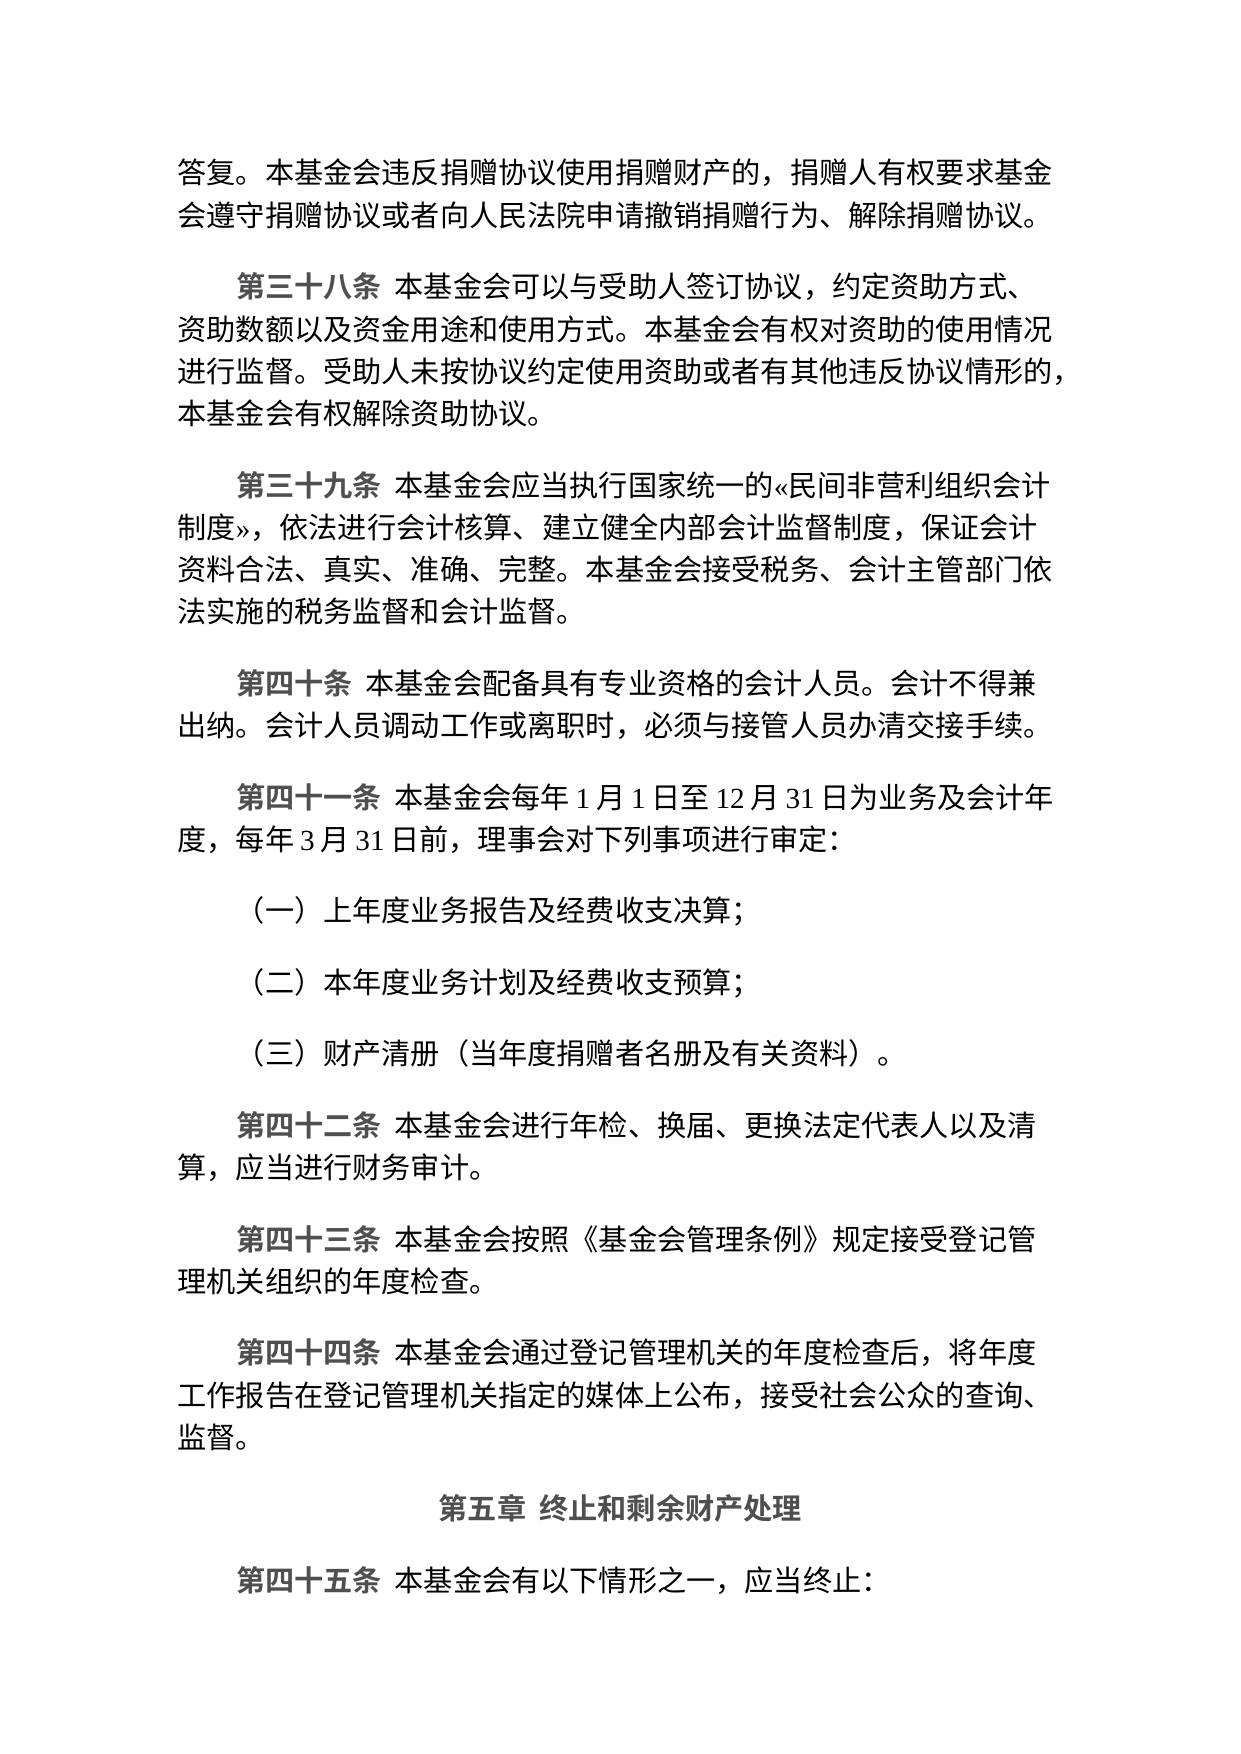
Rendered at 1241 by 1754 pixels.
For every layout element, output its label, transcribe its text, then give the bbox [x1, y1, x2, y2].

text 第三十八条 本基金会可以与受助人签订协议，约定资助方式、资助数额以及资金用途和使用方式。本基金会有权对资助的使用情况进行监督。受助人未按协议约定使用资助或者有其他违反协议情形的，本基金会有权解除资助协议。 [177, 264, 1063, 433]
text 第五章 终止和剩余财产处理 [177, 1486, 1063, 1528]
text （三）财产清册（当年度捐赠者名册及有关资料）。 [177, 1031, 1063, 1073]
text 第四十四条 本基金会通过登记管理机关的年度检查后，将年度工作报告在登记管理机关指定的媒体上公布，接受社会公众的查询、监督。 [177, 1330, 1063, 1457]
text 第四十三条 本基金会按照《基金会管理条例》规定接受登记管理机关组织的年度检查。 [177, 1216, 1063, 1301]
text 第四十二条 本基金会进行年检、换届、更换法定代表人以及清算，应当进行财务审计。 [177, 1102, 1063, 1187]
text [177, 150, 1063, 234]
text 第四十一条 本基金会每年1月1日至12月31日为业务及会计年度，每年3月31日前，理事会对下列事项进行审定： [177, 774, 1063, 859]
text （一）上年度业务报告及经费收支决算； [177, 888, 1063, 930]
text 第四十五条 本基金会有以下情形之一，应当终止： [177, 1557, 1063, 1599]
text （二）本年度业务计划及经费收支预算； [177, 959, 1063, 1002]
text 第三十九条 本基金会应当执行国家统一的«民间非营利组织会计制度»，依法进行会计核算、建立健全内部会计监督制度，保证会计资料合法、真实、准确、完整。本基金会接受税务、会计主管部门依法实施的税务监督和会计监督。 [177, 462, 1063, 631]
text 第四十条 本基金会配备具有专业资格的会计人员。会计不得兼出纳。会计人员调动工作或离职时，必须与接管人员办清交接手续。 [177, 660, 1063, 745]
